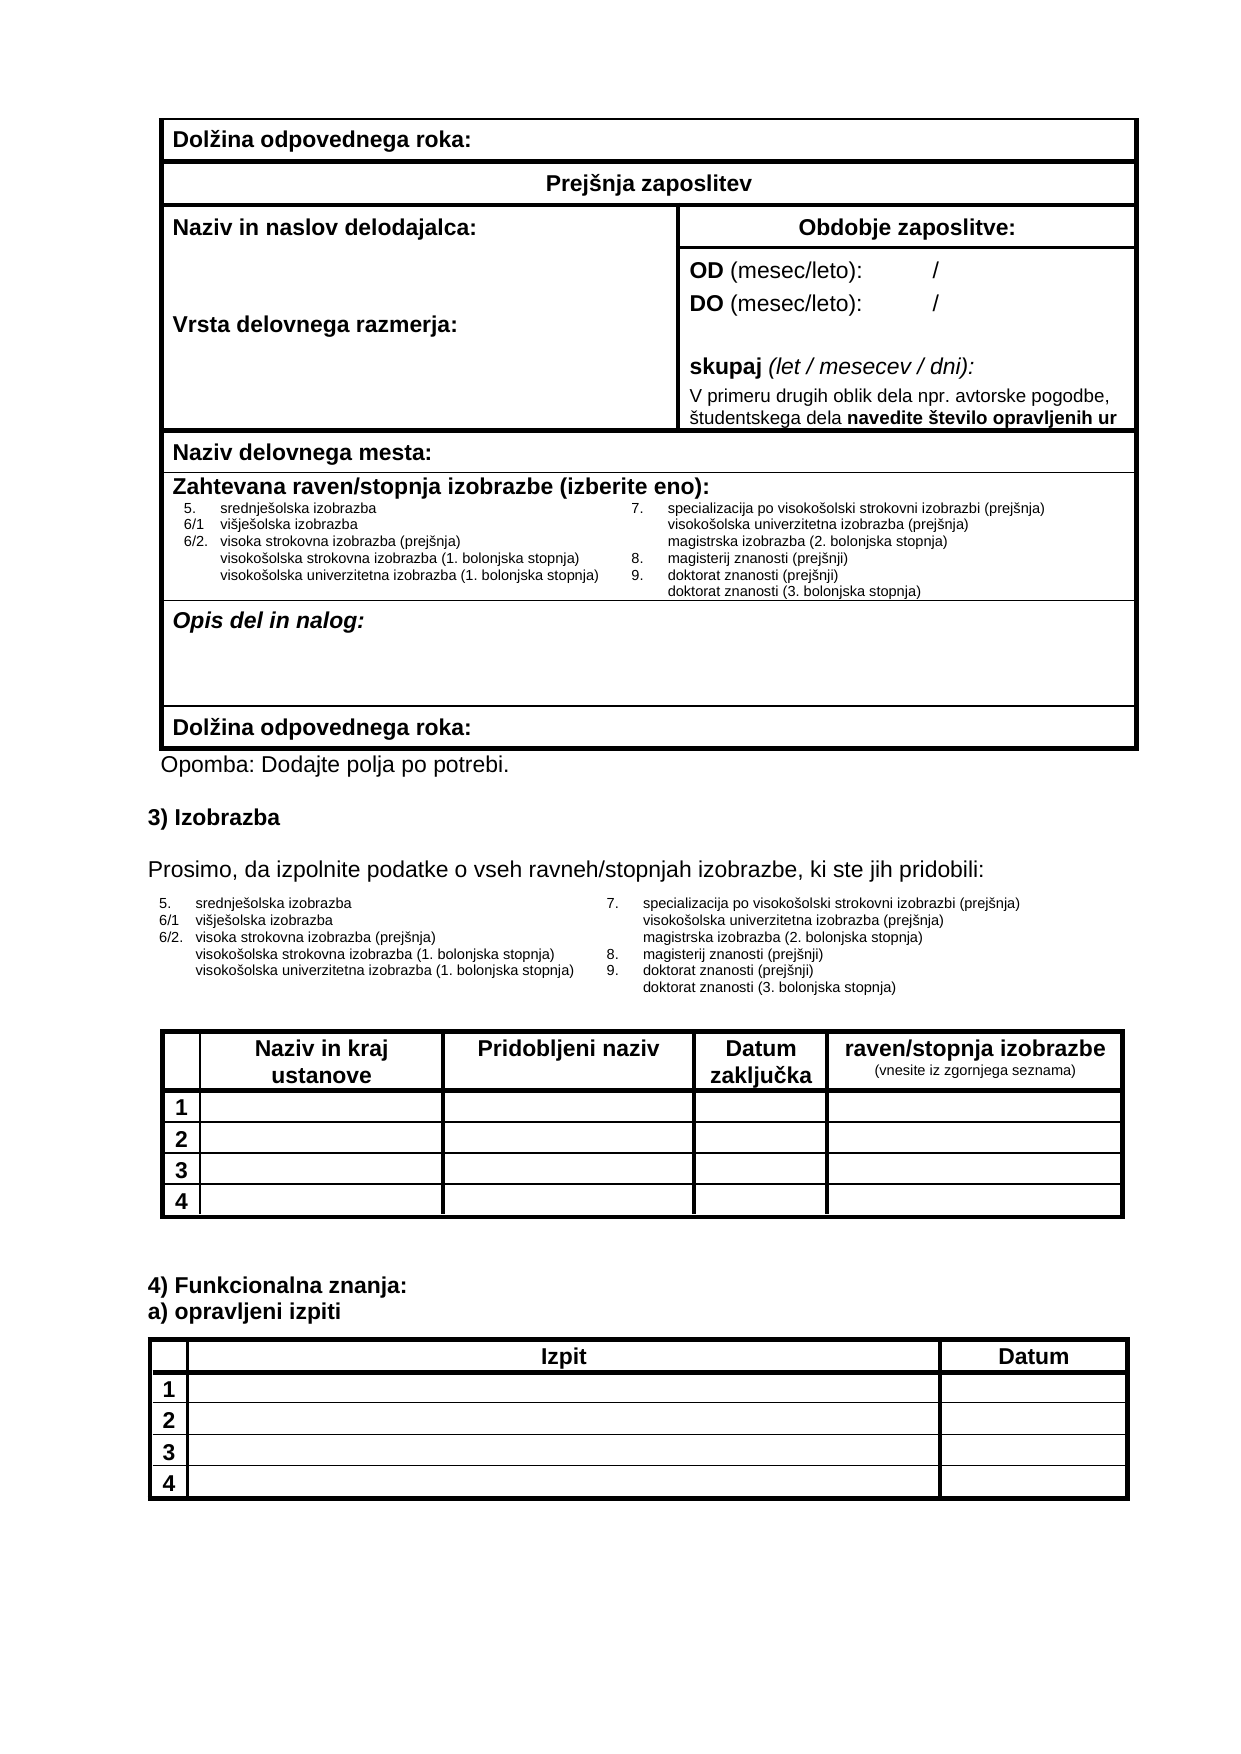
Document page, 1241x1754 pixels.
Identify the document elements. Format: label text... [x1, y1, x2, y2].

table_header 5. srednješolska izobrazba 6/1 višješolska izobrazba 6/2. visoka strokovna izobrazba (prejšnja) visokošolska strokovna izobrazba (1. bolonjska stopnja) visokošolska univerzitetna izobrazba (1. bolonjska stopnja) [148, 895, 595, 996]
table_header raven/stopnja izobrazbe (vnesite iz zgornjega seznama) [829, 1034, 1120, 1088]
table_cell 4 [152, 1466, 186, 1496]
table_cell [829, 1093, 1120, 1121]
table_header [165, 1034, 199, 1088]
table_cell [164, 207, 676, 428]
text 3) Izobrazba [148, 803, 1078, 830]
text Prosimo, da izpolnite podatke o vseh ravneh/stopnjah izobrazbe, ki ste jih pridobili: [148, 856, 1078, 882]
table_cell 3 [152, 1435, 186, 1465]
table_cell 3 [165, 1154, 199, 1183]
table_cell [942, 1403, 1125, 1433]
table_cell Dolžina odpovednega roka: [164, 707, 1134, 746]
table_header Izpit [189, 1342, 938, 1370]
table_header [152, 1342, 186, 1370]
table_cell [189, 1466, 938, 1496]
table_cell [696, 1185, 825, 1214]
table_cell [189, 1435, 938, 1465]
table_cell [942, 1375, 1125, 1402]
table_cell [942, 1466, 1125, 1496]
table_cell Naziv delovnega mesta: [164, 433, 1134, 472]
table_cell [445, 1185, 692, 1214]
table_cell 2 [165, 1123, 199, 1152]
table_cell Prejšnja zaposlitev [164, 164, 1134, 203]
table_header Naziv in kraj ustanove [201, 1034, 441, 1088]
text 4) Funkcionalna znanja: [148, 1272, 1078, 1298]
table_cell [942, 1435, 1125, 1465]
text Opomba: Dodajte polja po potrebi. [148, 751, 1078, 777]
table_cell [189, 1403, 938, 1433]
table_cell 1 [152, 1371, 186, 1402]
table_cell 2 [152, 1403, 186, 1433]
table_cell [680, 249, 1134, 428]
table_cell [201, 1154, 441, 1183]
table_cell [445, 1123, 692, 1152]
table_cell [829, 1154, 1120, 1183]
table_cell [829, 1185, 1120, 1214]
table_cell 1 [165, 1093, 199, 1121]
table_cell 4 [165, 1185, 199, 1214]
table_cell Zahtevana raven/stopnja izobrazbe (izberite eno): [164, 473, 1134, 600]
table_cell Obdobje zaposlitve: [680, 207, 1134, 246]
table_cell [189, 1375, 938, 1402]
table_cell [445, 1093, 692, 1121]
table_cell [696, 1123, 825, 1152]
table_cell [201, 1185, 441, 1214]
table_header Datum zaključka [696, 1034, 825, 1088]
table_cell Dolžina odpovednega roka: [164, 120, 1134, 159]
table_cell [201, 1093, 441, 1121]
table_cell [829, 1123, 1120, 1152]
table_cell Opis del in nalog: [164, 601, 1134, 705]
table_cell [696, 1154, 825, 1183]
text a) opravljeni izpiti [148, 1298, 1078, 1324]
table_header 7. specializacija po visokošolski strokovni izobrazbi (prejšnja) visokošolska univerzitetna izobrazba (prejšnja) magistrska izobrazba (2. bolonjska stopnja) 8. magisterij znanosti (prejšnji) 9. doktorat znanosti (prejšnji) doktorat znanosti (3. bolonjska stopnja) [595, 895, 1112, 996]
table_cell [201, 1123, 441, 1152]
table_header Pridobljeni naziv [445, 1034, 692, 1088]
table_cell [696, 1093, 825, 1121]
table_cell [445, 1154, 692, 1183]
table_header Datum [942, 1342, 1125, 1370]
